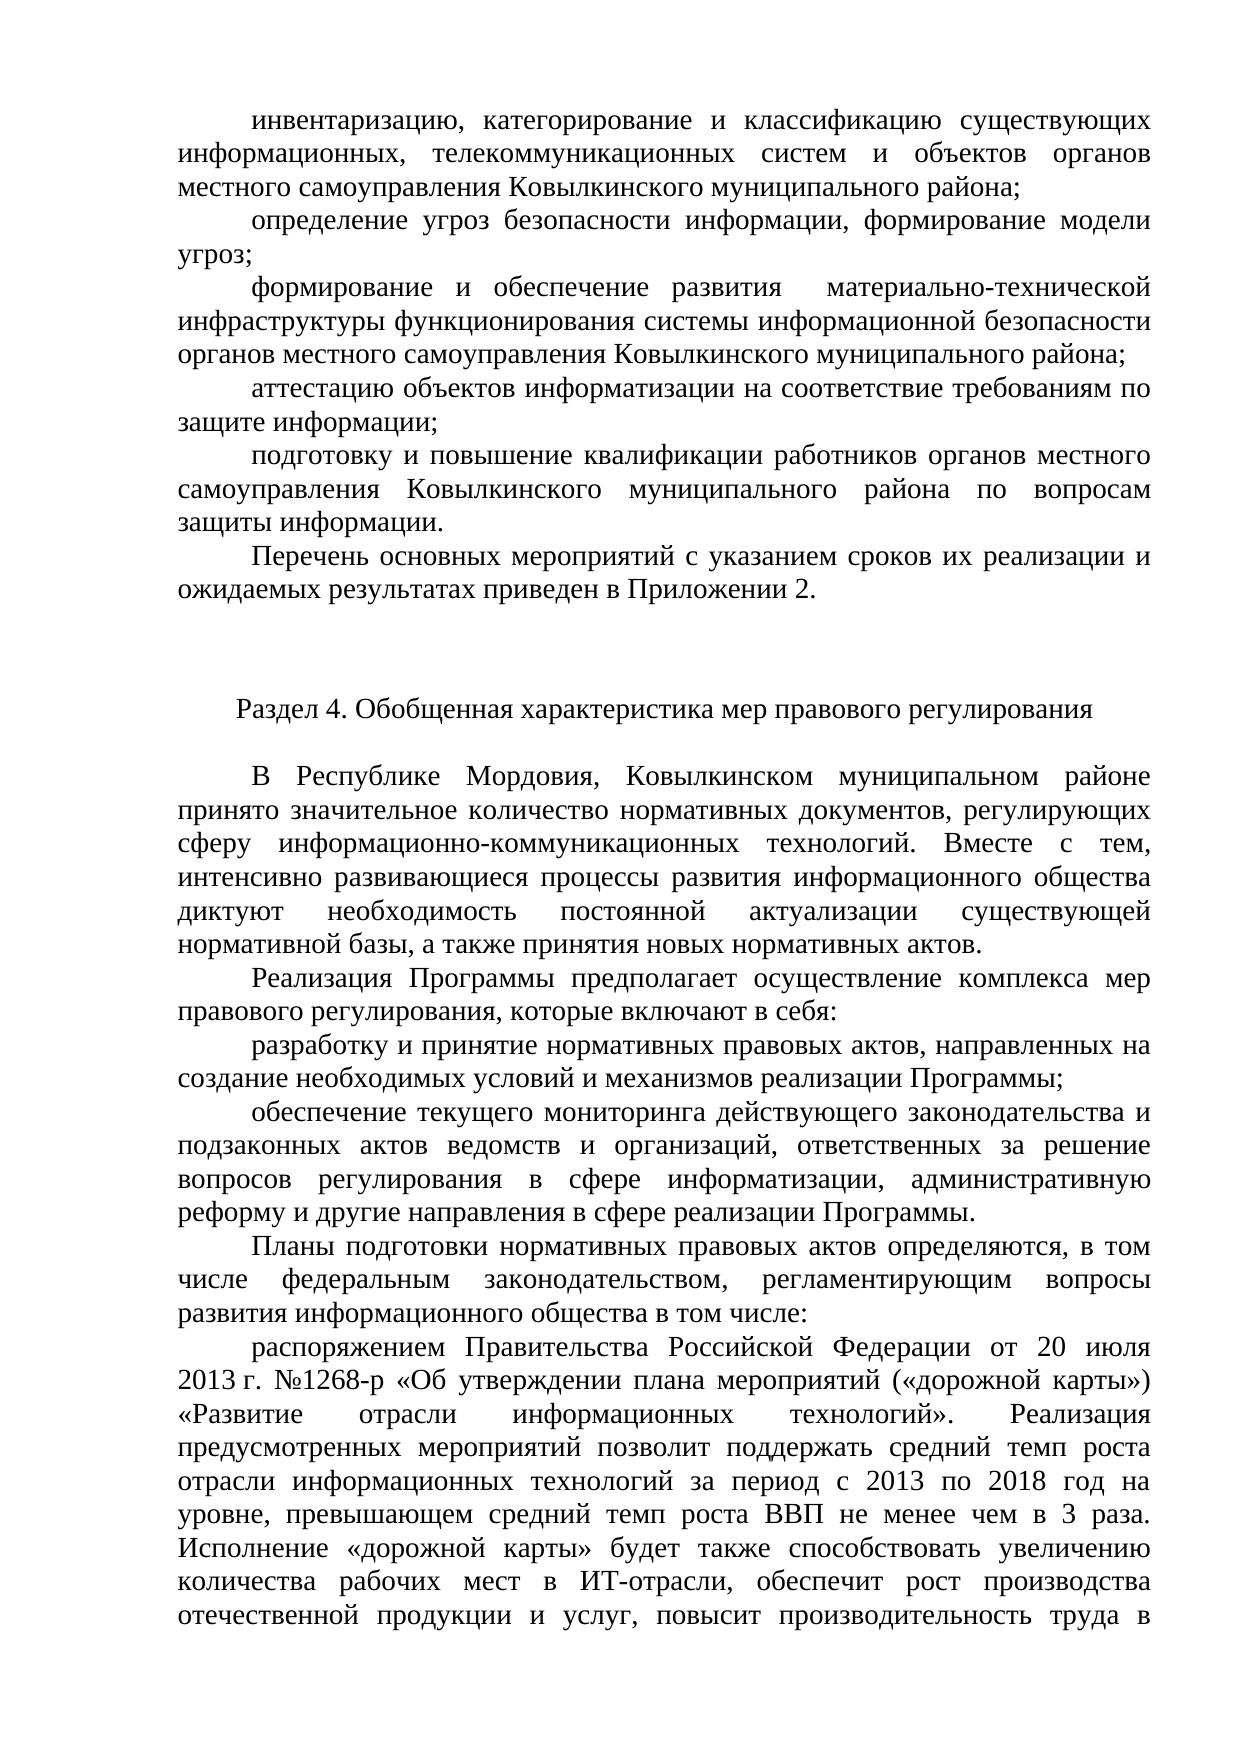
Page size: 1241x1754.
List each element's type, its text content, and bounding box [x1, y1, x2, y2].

text разработку и принятие нормативных правовых актов, направленных на создание необходимых условий и механизмов реализации Программы; [177, 1027, 1152, 1094]
text аттестацию объектов информатизации на соответствие требованиям по защите информации; [177, 370, 1152, 437]
subtitle Раздел 4. Обобщенная характеристика мер правового регулирования [177, 691, 1152, 725]
text формирование и обеспечение развития материально-технической инфраструктуры функционирования системы информационной безопасности органов местного самоуправления Ковылкинского муниципального района; [177, 269, 1152, 370]
text Планы подготовки нормативных правовых актов определяются, в том числе федеральным законодательством, регламентирующим вопросы развития информационного общества в том числе: [177, 1228, 1152, 1329]
text инвентаризацию, категорирование и классификацию существующих информационных, телекоммуникационных систем и объектов органов местного самоуправления Ковылкинского муниципального района; [177, 102, 1152, 202]
text В Республике Мордовия, Ковылкинском муниципальном районе принято значительное количество нормативных документов, регулирующих сферу информационно-коммуникационных технологий. Вместе с тем, интенсивно развивающиеся процессы развития информационного общества диктуют необходимость постоянной актуализации существующей нормативной базы, а также принятия новых нормативных актов. [177, 758, 1152, 960]
text обеспечение текущего мониторинга действующего законодательства и подзаконных актов ведомств и организаций, ответственных за решение вопросов регулирования в сфере информатизации, административную реформу и другие направления в сфере реализации Программы. [177, 1094, 1152, 1228]
text Реализация Программы предполагает осуществление комплекса мер правового регулирования, которые включают в себя: [177, 960, 1152, 1027]
text определение угроз безопасности информации, формирование модели угроз; [177, 202, 1152, 269]
text подготовку и повышение квалификации работников органов местного самоуправления Ковылкинского муниципального района по вопросам защиты информации. [177, 437, 1152, 538]
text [177, 1329, 1152, 1631]
text Перечень основных мероприятий с указанием сроков их реализации и ожидаемых результатах приведен в Приложении 2. [177, 538, 1152, 605]
